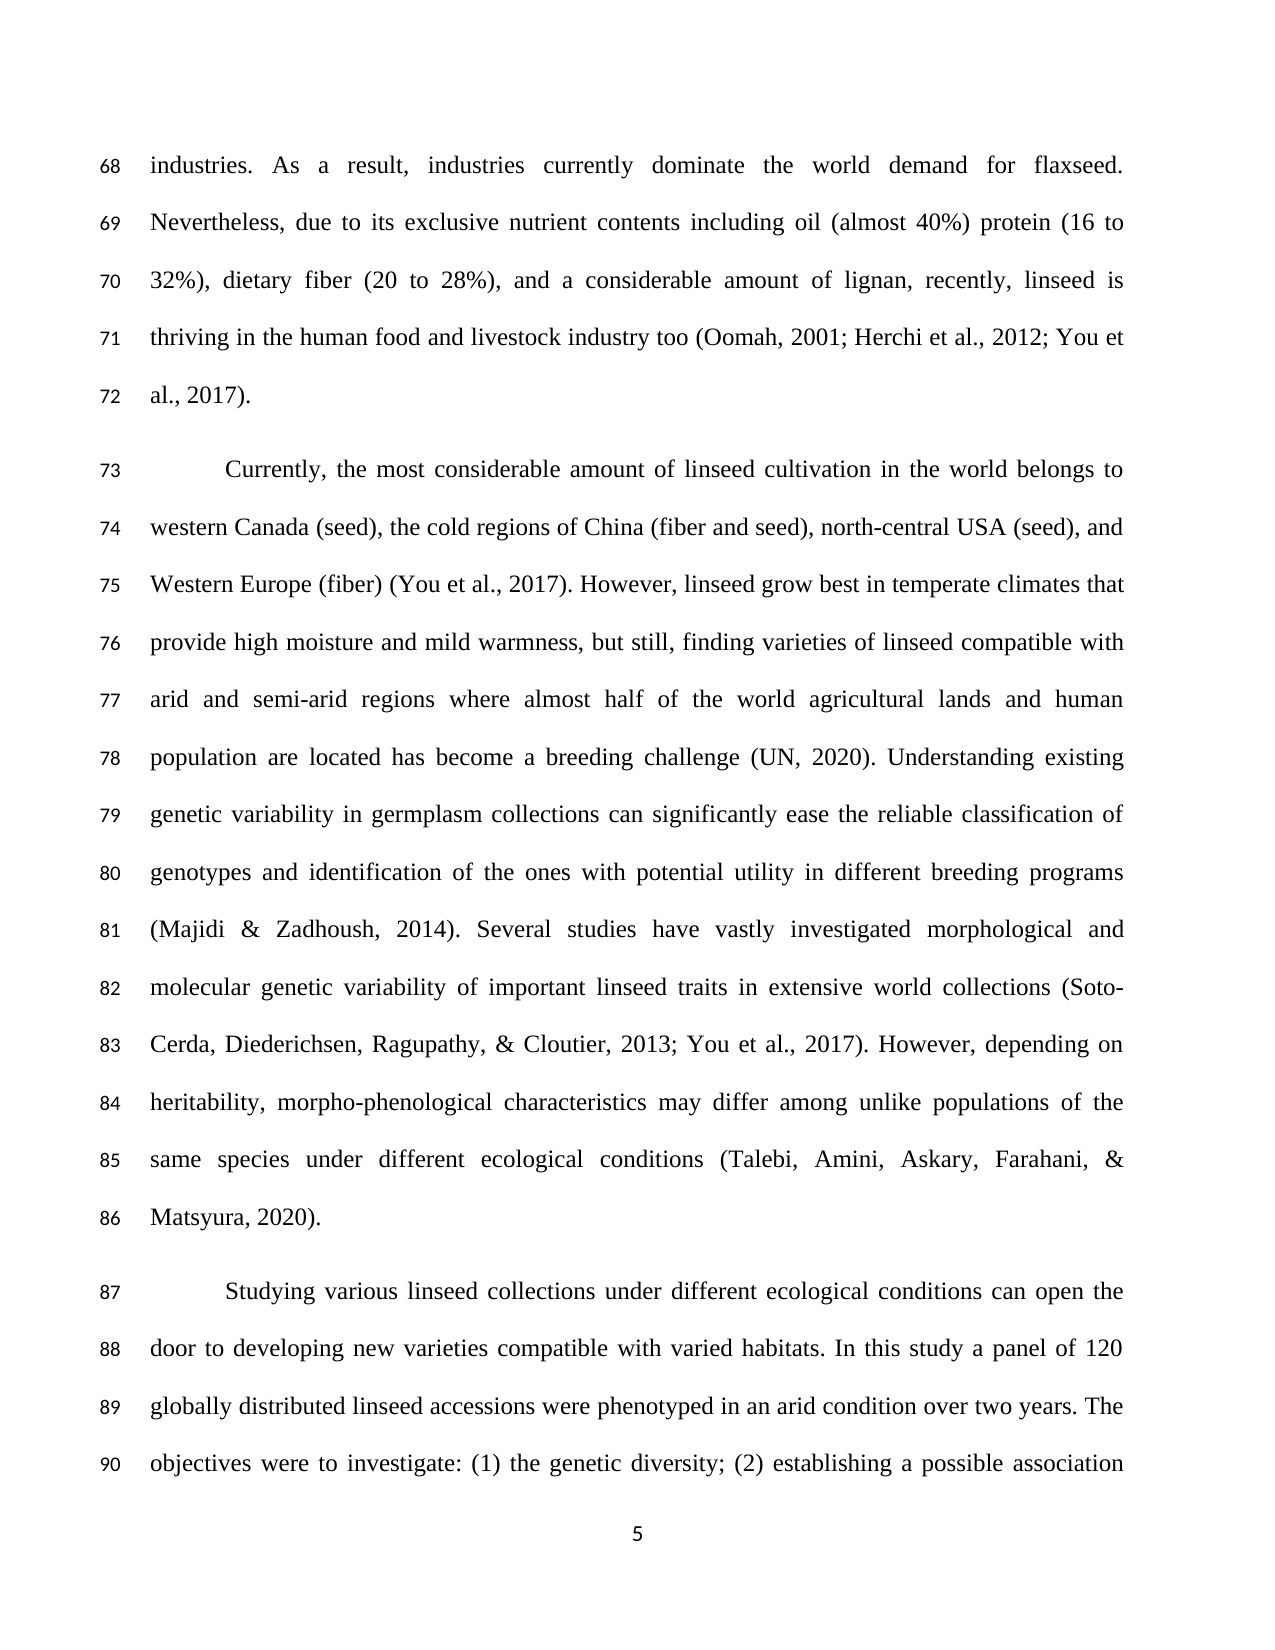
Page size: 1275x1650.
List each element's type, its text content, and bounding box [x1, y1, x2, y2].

text Currently, the most considerable amount of linseed cultivation in the world belongs to western Canada (seed), the cold regions of China (fiber and seed), north-central USA (seed), and Western Europe (fiber) (You et al., 2017). However, linseed grow best in temperate climates that provide high moisture and mild warmness, but still, finding varieties of linseed compatible with arid and semi-arid regions where almost half of the world agricultural lands and human population are located has become a breeding challenge (UN, 2020). Understanding existing genetic variability in germplasm collections can significantly ease the reliable classification of genotypes and identification of the ones with potential utility in different breeding programs (Majidi & Zadhoush, 2014). Several studies have vastly investigated morphological and molecular genetic variability of important linseed traits in extensive world collections (Soto-Cerda, Diederichsen, Ragupathy, & Cloutier, 2013; You et al., 2017). However, depending on heritability, morpho-phenological characteristics may differ among unlike populations of the same species under different ecological conditions (Talebi, Amini, Askary, Farahani, & Matsyura, 2020). [150, 454, 1125, 1230]
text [150, 150, 1125, 409]
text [150, 1276, 1125, 1477]
